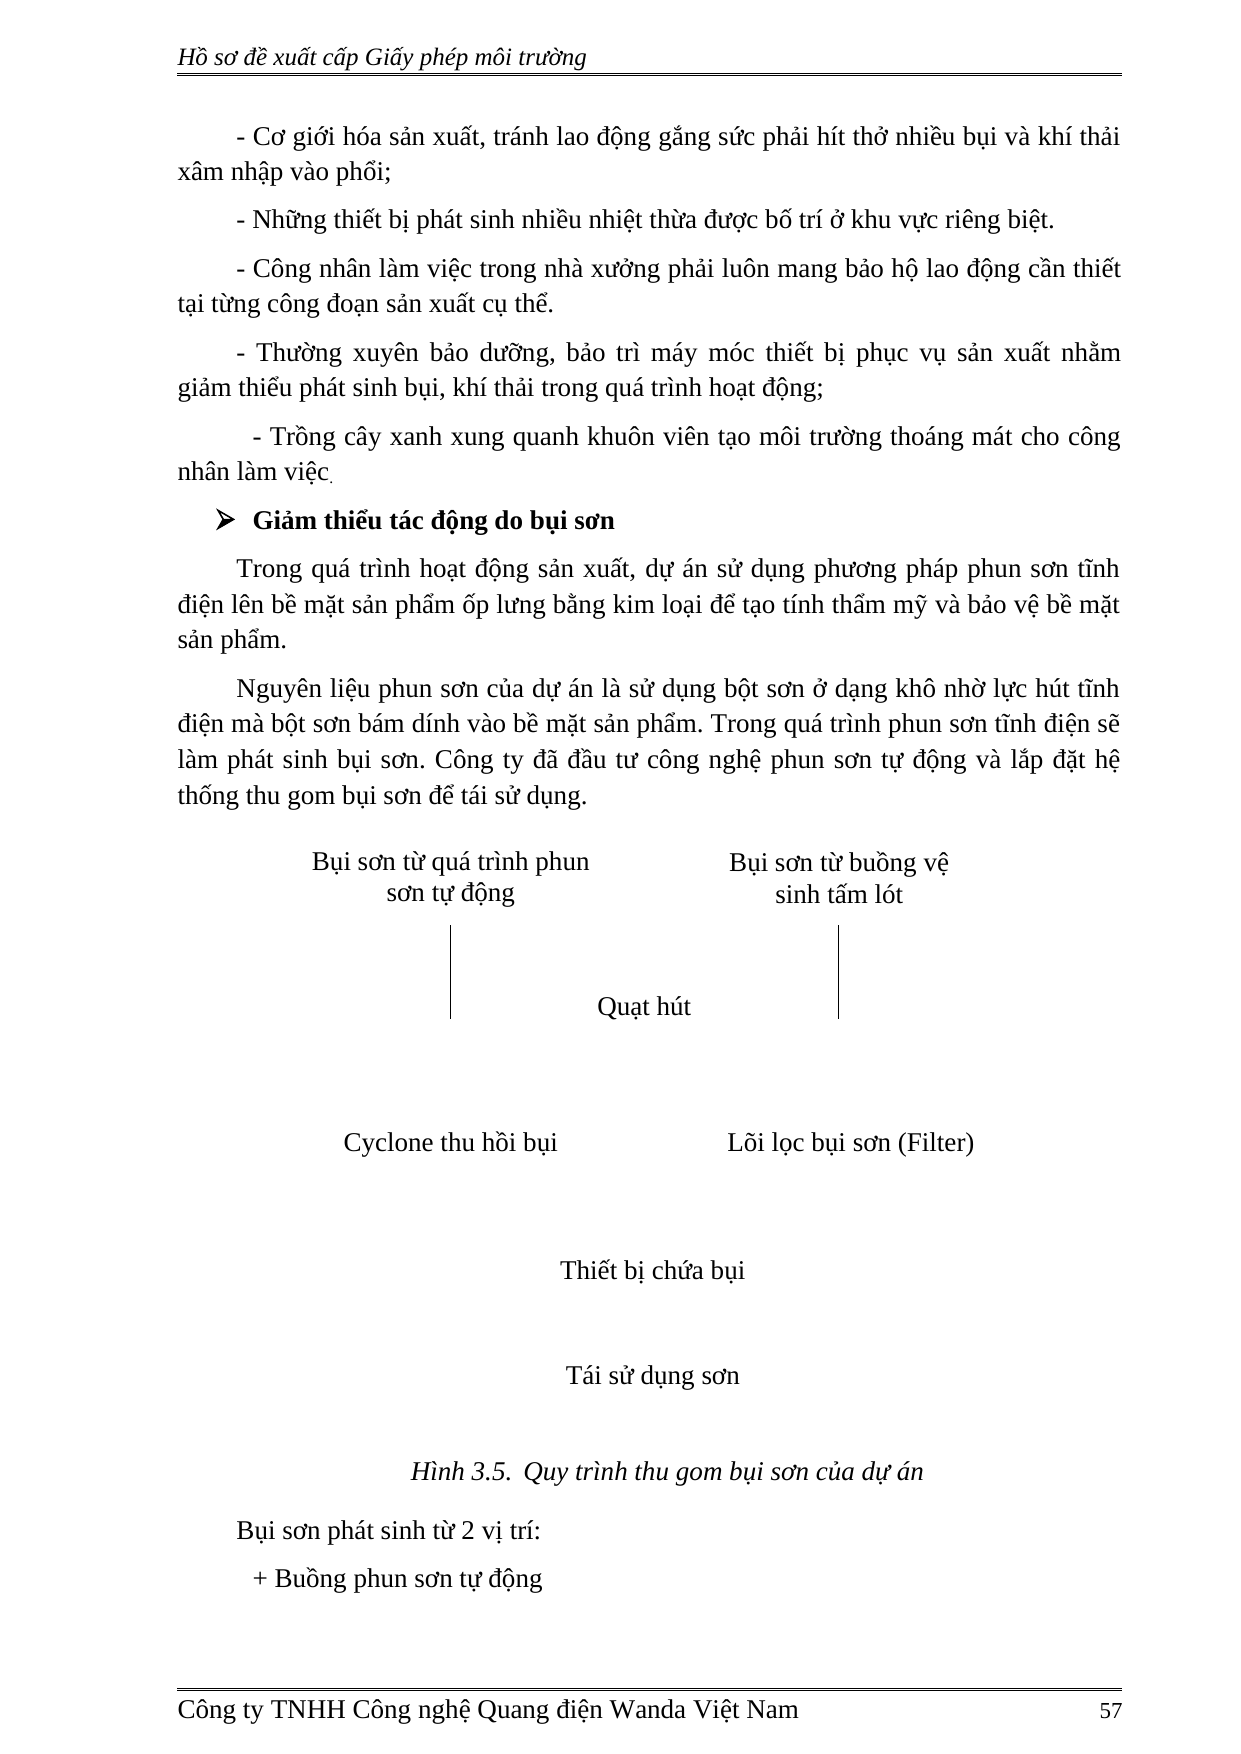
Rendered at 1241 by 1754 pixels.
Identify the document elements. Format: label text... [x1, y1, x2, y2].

text Trong quá trình hoạt động sản xuất, dự án sử dụng phương pháp phun sơn tĩnh điện lên bề mặt sản phẩm ốp lưng bằng kim loại để tạo tính thẩm mỹ và bảo vệ bề mặt sản phẩm. [177, 552, 1122, 655]
text - Cơ giới hóa sản xuất, tránh lao động gắng sức phải hít thở nhiều bụi và khí thải xâm nhập vào phổi; [177, 120, 1122, 187]
text + Buồng phun sơn tự động [177, 1562, 1122, 1593]
text Nguyên liệu phun sơn của dự án là sử dụng bột sơn ở dạng khô nhờ lực hút tĩnh điện mà bột sơn bám dính vào bề mặt sản phẩm. Trong quá trình phun sơn tĩnh điện sẽ làm phát sinh bụi sơn. Công ty đã đầu tư công nghệ phun sơn tự động và lắp đặt hệ thống thu gom bụi sơn để tái sử dụng. [177, 672, 1122, 810]
list Giảm thiểu tác động do bụi sơn [215, 504, 1122, 535]
text - Những thiết bị phát sinh nhiều nhiệt thừa được bố trí ở khu vực riêng biệt. [177, 204, 1122, 235]
text - Trồng cây xanh xung quanh khuôn viên tạo môi trường thoáng mát cho công nhân làm việc. [177, 420, 1122, 487]
text - Thường xuyên bảo dưỡng, bảo trì máy móc thiết bị phục vụ sản xuất nhằm giảm thiểu phát sinh bụi, khí thải trong quá trình hoạt động; [177, 336, 1122, 403]
text Bụi sơn phát sinh từ 2 vị trí: [177, 1514, 1122, 1545]
text Quy trình thu gom bụi sơn của dự án [215, 1454, 1122, 1486]
text - Công nhân làm việc trong nhà xưởng phải luôn mang bảo hộ lao động cần thiết tại từng công đoạn sản xuất cụ thể. [177, 252, 1122, 319]
